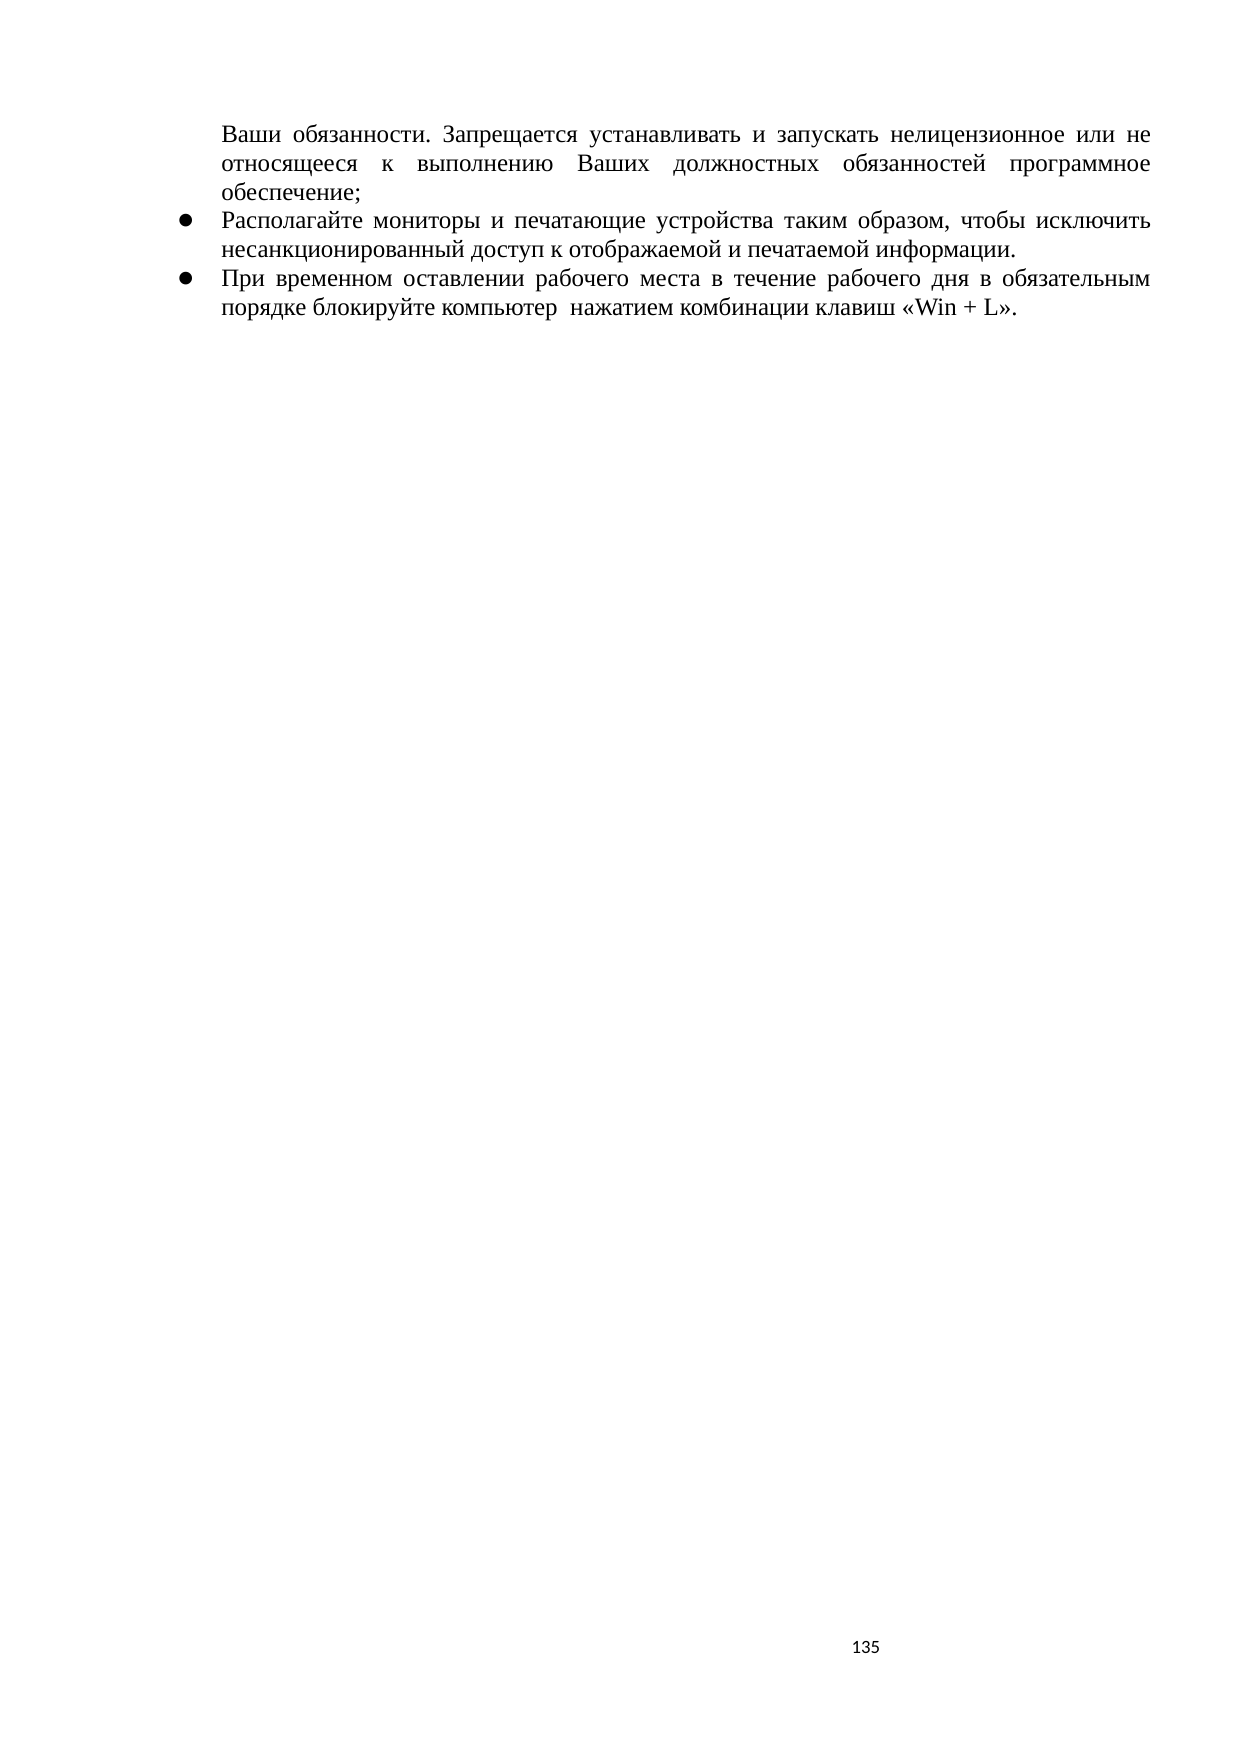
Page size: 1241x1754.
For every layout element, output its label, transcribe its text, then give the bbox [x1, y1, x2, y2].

list Располагайте мониторы и печатающие устройства таким образом, чтобы исключить несанкционированный доступ к отображаемой и печатаемой информации. [177, 205, 1152, 263]
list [177, 119, 1152, 205]
list При временном оставлении рабочего места в течение рабочего дня в обязательным порядке блокируйте компьютер нажатием комбинации клавиш «Win + L». [177, 263, 1152, 320]
